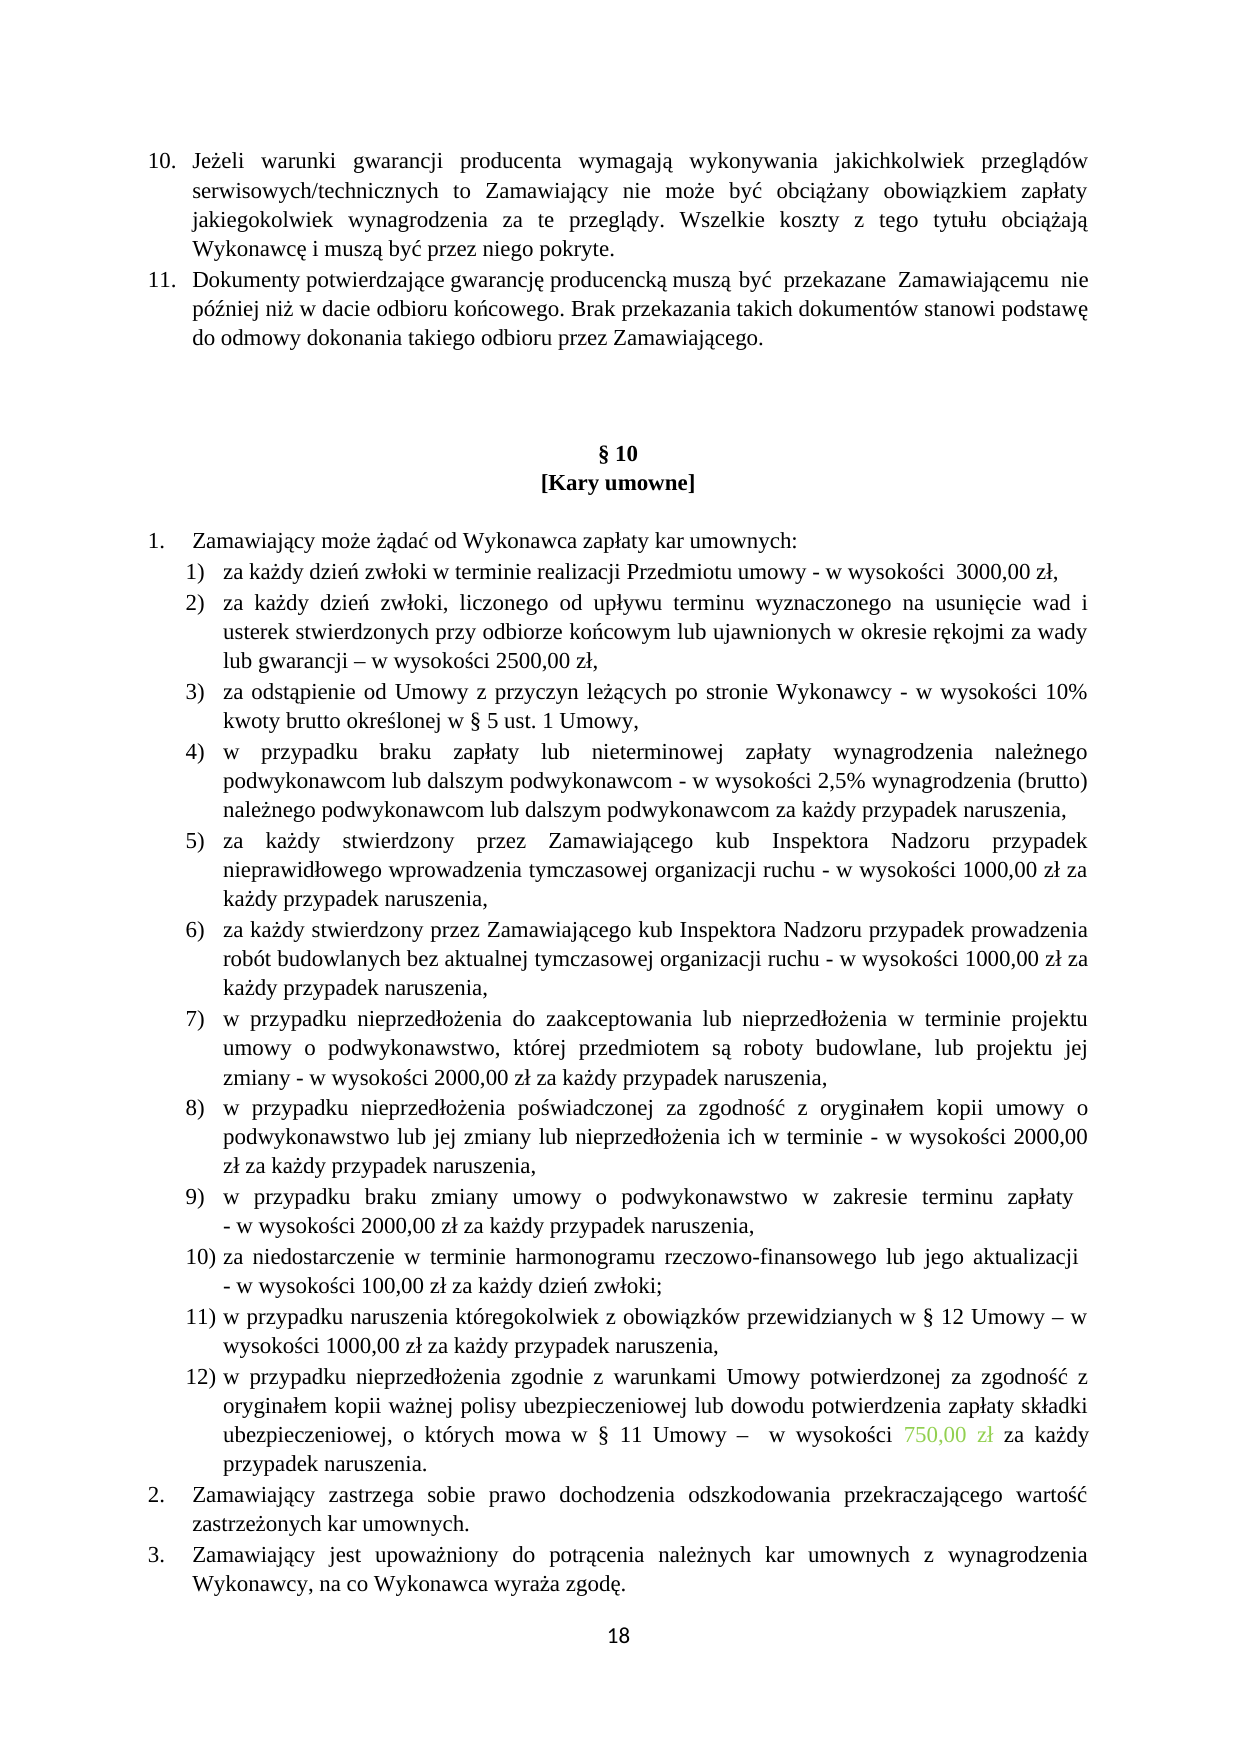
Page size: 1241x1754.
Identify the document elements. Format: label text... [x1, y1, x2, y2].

list za odstąpienie od Umowy z przyczyn leżących po stronie Wykonawcy - w wysokości 10% kwoty brutto określonej w § 5 ust. 1 Umowy, [185, 678, 1089, 734]
list w przypadku naruszenia któregokolwiek z obowiązków przewidzianych w § 12 Umowy – w wysokości 1000,00 zł za każdy przypadek naruszenia, [185, 1303, 1089, 1359]
list za niedostarczenie w terminie harmonogramu rzeczowo-finansowego lub jego aktualizacji - w wysokości 100,00 zł za każdy dzień zwłoki; [185, 1243, 1089, 1299]
list w przypadku nieprzedłożenia zgodnie z warunkami Umowy potwierdzonej za zgodność z oryginałem kopii ważnej polisy ubezpieczeniowej lub dowodu potwierdzenia zapłaty składki ubezpieczeniowej, o których mowa w § 11 Umowy – w wysokości 750,00 zł za każdy przypadek naruszenia. [185, 1363, 1089, 1477]
text [Kary umowne] [188, 469, 1048, 495]
list za każdy stwierdzony przez Zamawiającego kub Inspektora Nadzoru przypadek nieprawidłowego wprowadzenia tymczasowej organizacji ruchu - w wysokości 1000,00 zł za każdy przypadek naruszenia, [185, 827, 1089, 912]
list w przypadku braku zmiany umowy o podwykonawstwo w zakresie terminu zapłaty - w wysokości 2000,00 zł za każdy przypadek naruszenia, [185, 1183, 1089, 1239]
list w przypadku nieprzedłożenia do zaakceptowania lub nieprzedłożenia w terminie projektu umowy o podwykonawstwo, której przedmiotem są roboty budowlane, lub projektu jej zmiany - w wysokości 2000,00 zł za każdy przypadek naruszenia, [185, 1005, 1089, 1090]
list Jeżeli warunki gwarancji producenta wymagają wykonywania jakichkolwiek przeglądów serwisowych/technicznych to Zamawiający nie może być obciążany obowiązkiem zapłaty jakiegokolwiek wynagrodzenia za te przeglądy. Wszelkie koszty z tego tytułu obciążają Wykonawcę i muszą być przez niego pokryte. [148, 148, 1089, 261]
list Dokumenty potwierdzające gwarancję producencką muszą być przekazane Zamawiającemu nie później niż w dacie odbioru końcowego. Brak przekazania takich dokumentów stanowi podstawę do odmowy dokonania takiego odbioru przez Zamawiającego. [148, 266, 1089, 351]
list Zamawiający może żądać od Wykonawca zapłaty kar umownych: [148, 528, 1089, 554]
list za każdy dzień zwłoki, liczonego od upływu terminu wyznaczonego na usunięcie wad i usterek stwierdzonych przy odbiorze końcowym lub ujawnionych w okresie rękojmi za wady lub gwarancji – w wysokości 2500,00 zł, [185, 589, 1089, 674]
list za każdy stwierdzony przez Zamawiającego kub Inspektora Nadzoru przypadek prowadzenia robót budowlanych bez aktualnej tymczasowej organizacji ruchu - w wysokości 1000,00 zł za każdy przypadek naruszenia, [185, 916, 1089, 1001]
list Zamawiający jest upoważniony do potrącenia należnych kar umownych z wynagrodzenia Wykonawcy, na co Wykonawca wyraża zgodę. [148, 1541, 1089, 1597]
list Zamawiający zastrzega sobie prawo dochodzenia odszkodowania przekraczającego wartość zastrzeżonych kar umownych. [148, 1481, 1089, 1537]
list za każdy dzień zwłoki w terminie realizacji Przedmiotu umowy - w wysokości 3000,00 zł, [185, 558, 1089, 585]
text § 10 [188, 440, 1048, 467]
list w przypadku nieprzedłożenia poświadczonej za zgodność z oryginałem kopii umowy o podwykonawstwo lub jej zmiany lub nieprzedłożenia ich w terminie - w wysokości 2000,00 zł za każdy przypadek naruszenia, [185, 1094, 1089, 1179]
list w przypadku braku zapłaty lub nieterminowej zapłaty wynagrodzenia należnego podwykonawcom lub dalszym podwykonawcom - w wysokości 2,5% wynagrodzenia (brutto) należnego podwykonawcom lub dalszym podwykonawcom za każdy przypadek naruszenia, [185, 738, 1089, 823]
